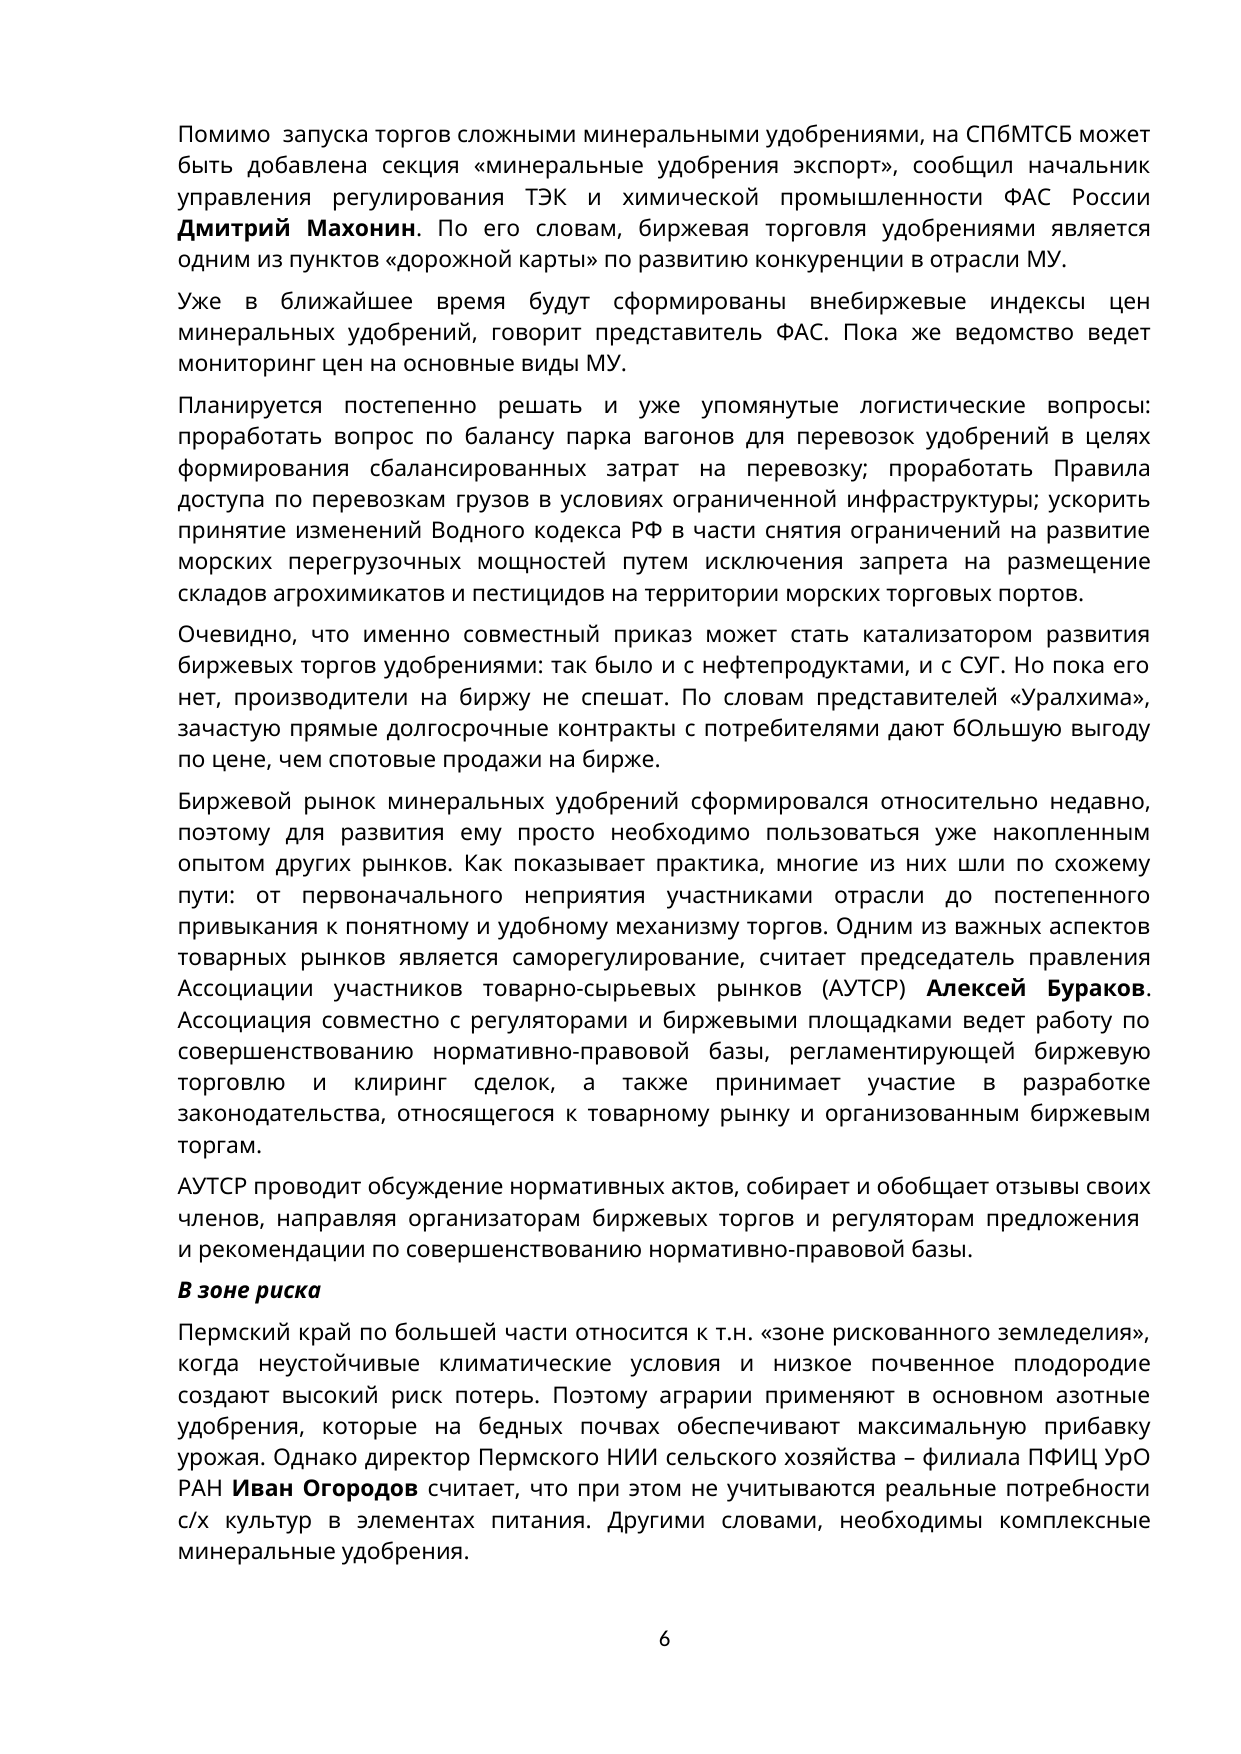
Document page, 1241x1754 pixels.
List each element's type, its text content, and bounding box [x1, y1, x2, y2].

text Уже в ближайшее время будут сформированы внебиржевые индексы цен минеральных удобрений, говорит представитель ФАС. Пока же ведомство ведет мониторинг цен на основные виды МУ. [177, 285, 1152, 378]
text В зоне риска [177, 1274, 1152, 1306]
text Биржевой рынок минеральных удобрений сформировался относительно недавно, поэтому для развития ему просто необходимо пользоваться уже накопленным опытом других рынков. Как показывает практика, многие из них шли по схожему пути: от первоначального неприятия участниками отрасли до постепенного привыкания к понятному и удобному механизму торгов. Одним из важных аспектов товарных рынков является саморегулирование, считает председатель правления Ассоциации участников товарно-сырьевых рынков (АУТСР) Алексей Бураков. Ассоциация совместно с регуляторами и биржевыми площадками ведет работу по совершенствованию нормативно-правовой базы, регламентирующей биржевую торговлю и клиринг сделок, а также принимает участие в разработке законодательства, относящегося к товарному рынку и организованным биржевым торгам. [177, 785, 1152, 1160]
text Пермский край по большей части относится к т.н. «зоне рискованного земледелия», когда неустойчивые климатические условия и низкое почвенное плодородие создают высокий риск потерь. Поэтому аграрии применяют в основном азотные удобрения, которые на бедных почвах обеспечивают максимальную прибавку урожая. Однако директор Пермского НИИ сельского хозяйства – филиала ПФИЦ УрО РАН Иван Огородов считает, что при этом не учитываются реальные потребности с/х культур в элементах питания. Другими словами, необходимы комплексные минеральные удобрения. [177, 1316, 1152, 1566]
text Очевидно, что именно совместный приказ может стать катализатором развития биржевых торгов удобрениями: так было и с нефтепродуктами, и с СУГ. Но пока его нет, производители на биржу не спешат. По словам представителей «Уралхима», зачастую прямые долгосрочные контракты с потребителями дают бОльшую выгоду по цене, чем спотовые продажи на бирже. [177, 618, 1152, 774]
text Помимо запуска торгов сложными минеральными удобрениями, на СПбМТСБ может быть добавлена секция «минеральные удобрения экспорт», сообщил начальник управления регулирования ТЭК и химической промышленности ФАС России Дмитрий Махонин. По его словам, биржевая торговля удобрениями является одним из пунктов «дорожной карты» по развитию конкуренции в отрасли МУ. [177, 118, 1152, 274]
text Планируется постепенно решать и уже упомянутые логистические вопросы: проработать вопрос по балансу парка вагонов для перевозок удобрений в целях формирования сбалансированных затрат на перевозку; проработать Правила доступа по перевозкам грузов в условиях ограниченной инфраструктуры; ускорить принятие изменений Водного кодекса РФ в части снятия ограничений на развитие морских перегрузочных мощностей путем исключения запрета на размещение складов агрохимикатов и пестицидов на территории морских торговых портов. [177, 389, 1152, 608]
text АУТСР проводит обсуждение нормативных актов, собирает и обобщает отзывы своих членов, направляя организаторам биржевых торгов и регуляторам предложения и рекомендации по совершенствованию нормативно-правовой базы. [177, 1170, 1152, 1264]
